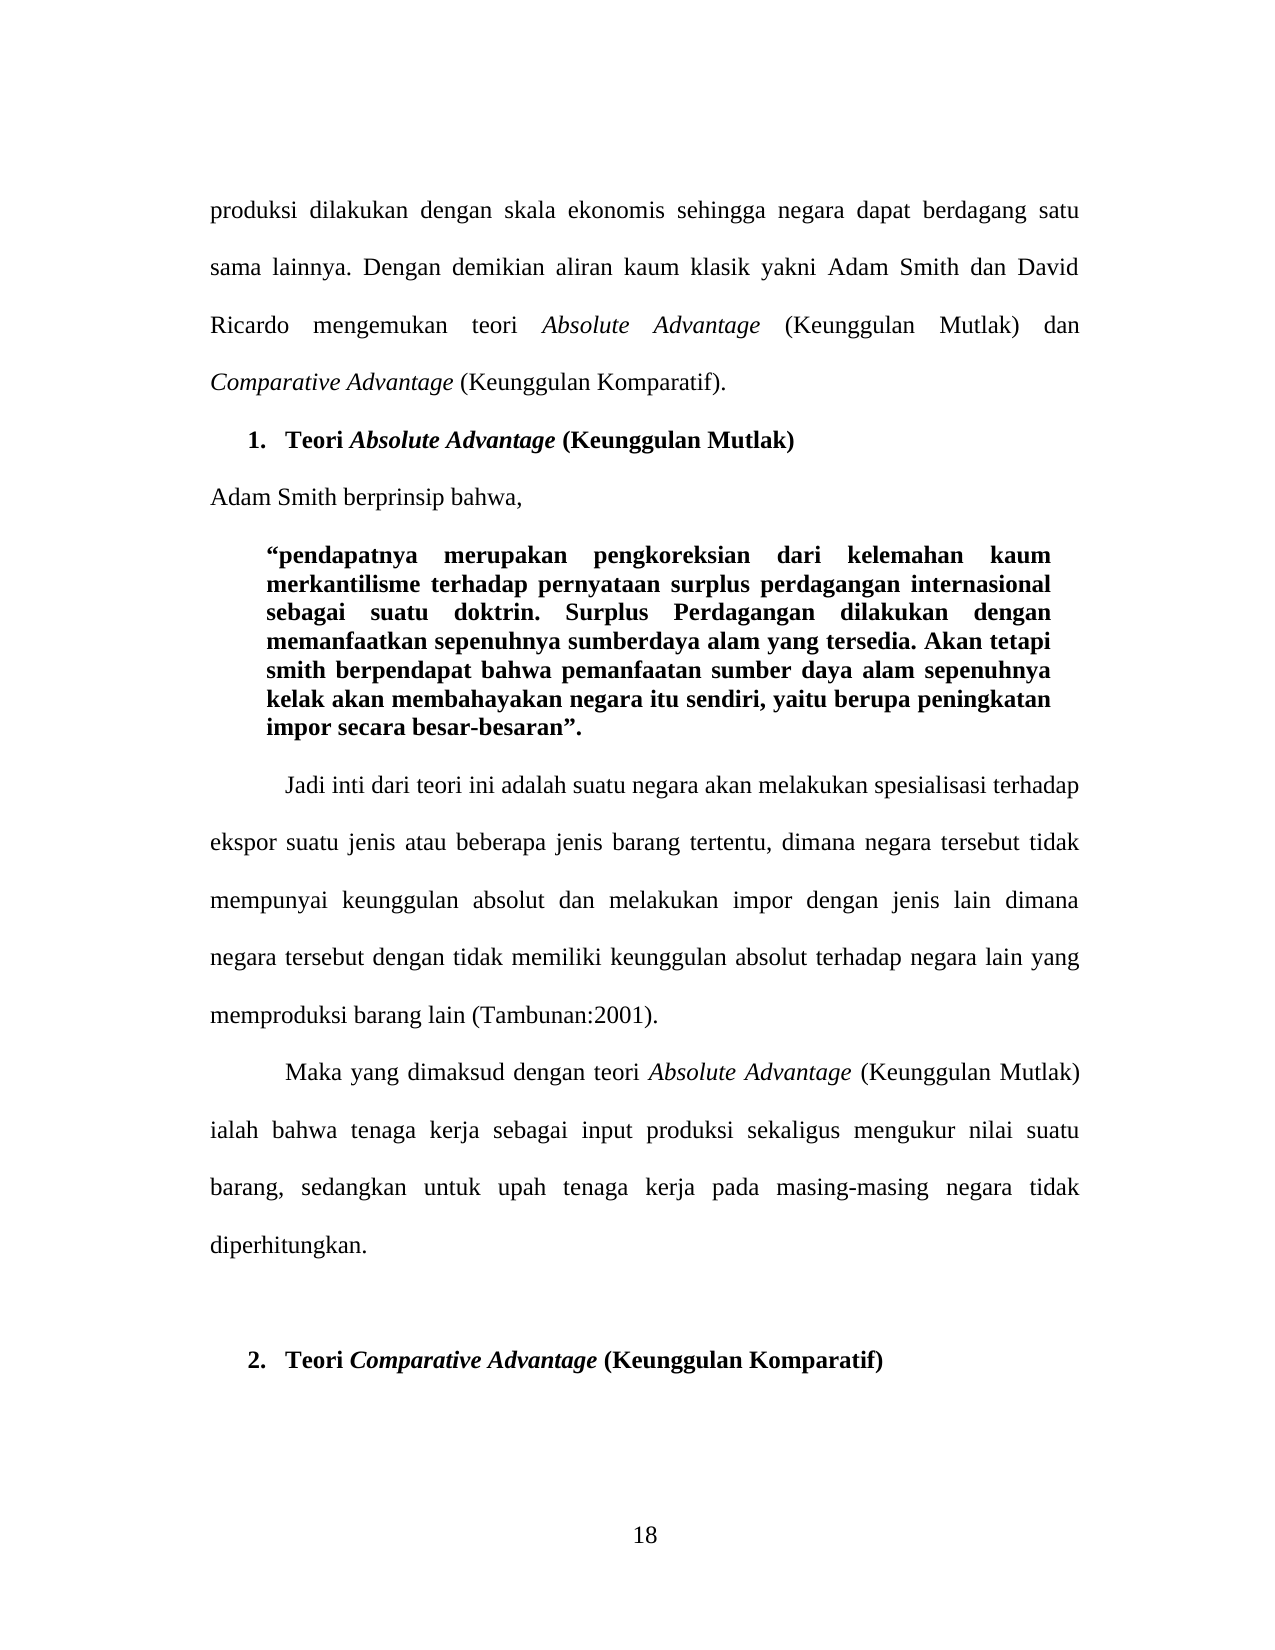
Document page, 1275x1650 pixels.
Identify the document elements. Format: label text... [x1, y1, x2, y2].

text “pendapatnya merupakan pengkoreksian dari kelemahan kaum merkantilisme terhadap pernyataan surplus perdagangan internasional sebagai suatu doktrin. Surplus Perdagangan dilakukan dengan memanfaatkan sepenuhnya sumberdaya alam yang tersedia. Akan tetapi smith berpendapat bahwa pemanfaatan sumber daya alam sepenuhnya kelak akan membahayakan negara itu sendiri, yaitu berupa peningkatan impor secara besar-besaran”. [266, 540, 1052, 741]
text Adam Smith berprinsip bahwa, [210, 482, 1080, 511]
list Teori Absolute Advantage (Keunggulan Mutlak) [247, 425, 1080, 454]
text Jadi inti dari teori ini adalah suatu negara akan melakukan spesialisasi terhadap ekspor suatu jenis atau beberapa jenis barang tertentu, dimana negara tersebut tidak mempunyai keunggulan absolut dan melakukan impor dengan jenis lain dimana negara tersebut dengan tidak memiliki keunggulan absolut terhadap negara lain yang memproduksi barang lain (Tambunan:2001). [210, 770, 1080, 1029]
text Maka yang dimaksud dengan teori Absolute Advantage (Keunggulan Mutlak) ialah bahwa tenaga kerja sebagai input produksi sekaligus mengukur nilai suatu barang, sedangkan untuk upah tenaga kerja pada masing-masing negara tidak diperhitungkan. [210, 1057, 1080, 1259]
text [210, 195, 1080, 396]
list Teori Comparative Advantage (Keunggulan Komparatif) [247, 1345, 1080, 1374]
